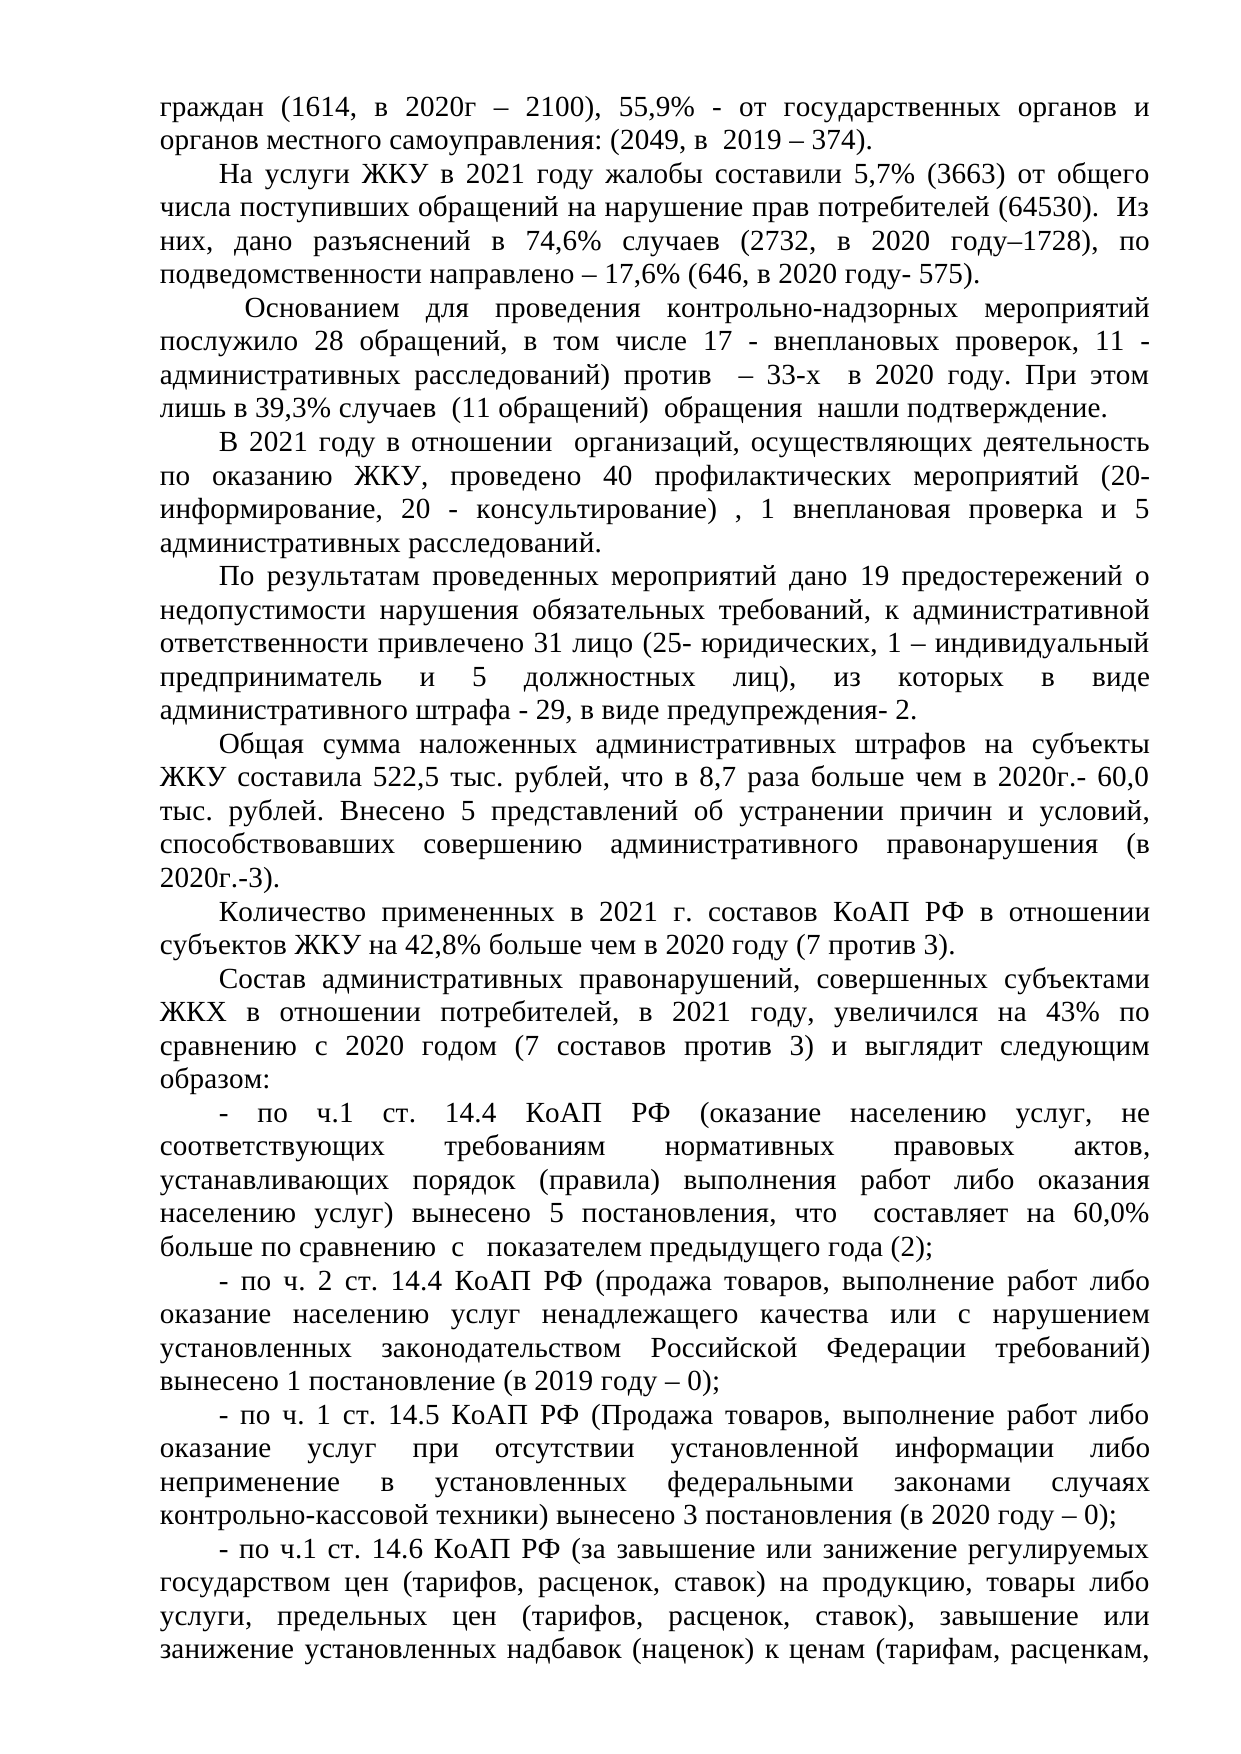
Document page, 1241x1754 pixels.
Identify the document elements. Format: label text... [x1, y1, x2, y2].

text В 2021 году в отношении организаций, осуществляющих деятельность по оказанию ЖКУ, проведено 40 профилактических мероприятий (20- информирование, 20 - консультирование) , 1 внеплановая проверка и 5 административных расследований. [159, 424, 1152, 558]
text - по ч. 1 ст. 14.5 КоАП РФ (Продажа товаров, выполнение работ либо оказание услуг при отсутствии установленной информации либо неприменение в установленных федеральными законами случаях контрольно-кассовой техники) вынесено 3 постановления (в 2020 году – 0); [159, 1397, 1152, 1531]
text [159, 1531, 1152, 1665]
text Основанием для проведения контрольно-надзорных мероприятий послужило 28 обращений, в том числе 17 - внеплановых проверок, 11 - административных расследований) против – 33-х в 2020 году. При этом лишь в 39,3% случаев (11 обращений) обращения нашли подтверждение. [159, 290, 1152, 424]
text На услуги ЖКУ в 2021 году жалобы составили 5,7% (3663) от общего числа поступивших обращений на нарушение прав потребителей (64530). Из них, дано разъяснений в 74,6% случаев (2732, в 2020 году–1728), по подведомственности направлено – 17,6% (646, в 2020 году- 575). [159, 156, 1152, 290]
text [159, 89, 1152, 156]
text Количество примененных в 2021 г. составов КоАП РФ в отношении субъектов ЖКУ на 42,8% больше чем в 2020 году (7 против 3). [159, 894, 1152, 961]
text - по ч.1 ст. 14.4 КоАП РФ (оказание населению услуг, не соответствующих требованиям нормативных правовых актов, устанавливающих порядок (правила) выполнения работ либо оказания населению услуг) вынесено 5 постановления, что составляет на 60,0% больше по сравнению с показателем предыдущего года (2); [159, 1095, 1152, 1263]
text По результатам проведенных мероприятий дано 19 предостережений о недопустимости нарушения обязательных требований, к административной ответственности привлечено 31 лицо (25- юридических, 1 – индивидуальный предприниматель и 5 должностных лиц), из которых в виде административного штрафа - 29, в виде предупреждения- 2. [159, 558, 1152, 726]
text Состав административных правонарушений, совершенных субъектами ЖКХ в отношении потребителей, в 2021 году, увеличился на 43% по сравнению с 2020 годом (7 составов против 3) и выглядит следующим образом: [159, 961, 1152, 1095]
text - по ч. 2 ст. 14.4 КоАП РФ (продажа товаров, выполнение работ либо оказание населению услуг ненадлежащего качества или с нарушением установленных законодательством Российской Федерации требований) вынесено 1 постановление (в 2019 году – 0); [159, 1263, 1152, 1397]
text Общая сумма наложенных административных штрафов на субъекты ЖКУ составила 522,5 тыс. рублей, что в 8,7 раза больше чем в 2020г.- 60,0 тыс. рублей. Внесено 5 представлений об устранении причин и условий, способствовавших совершению административного правонарушения (в 2020г.-3). [159, 726, 1152, 894]
